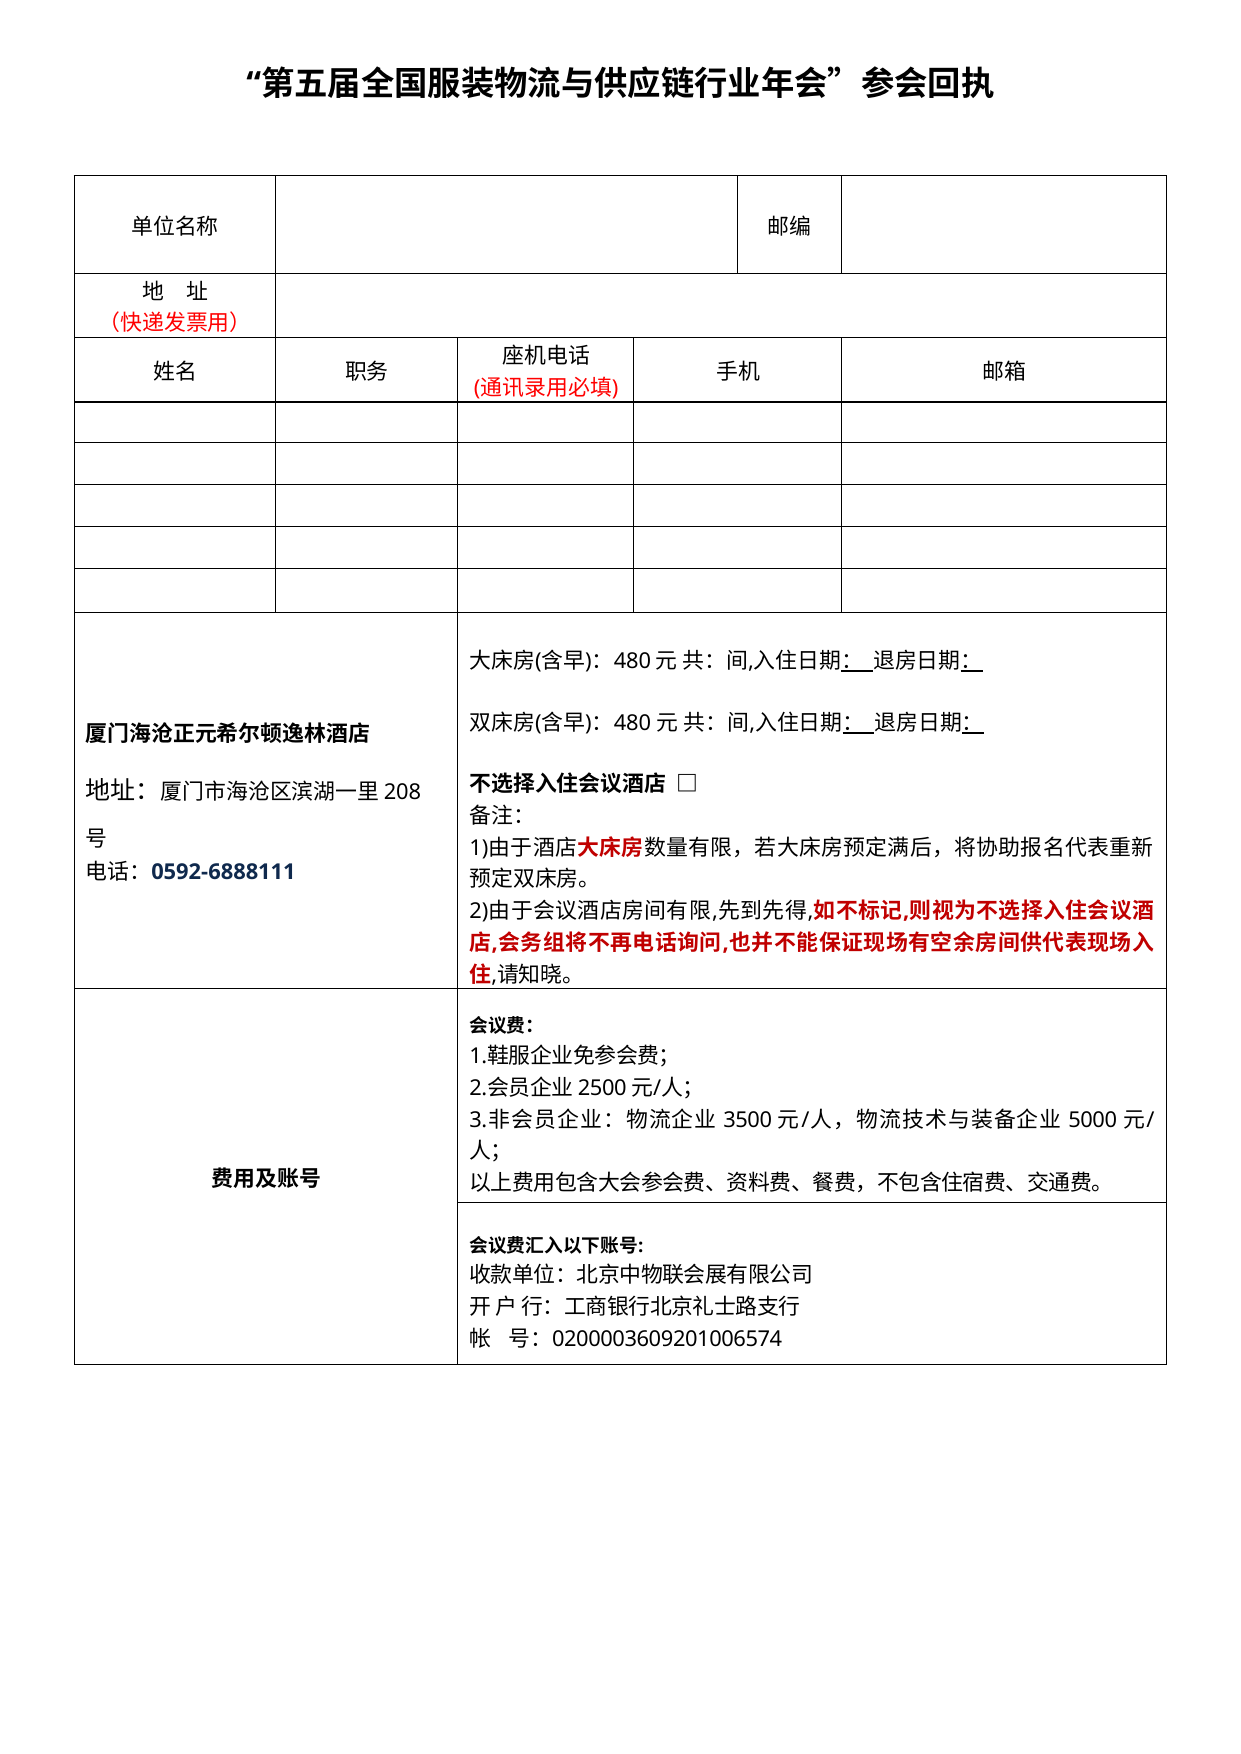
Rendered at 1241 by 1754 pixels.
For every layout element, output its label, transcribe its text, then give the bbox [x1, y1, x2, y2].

table_cell [276, 403, 457, 442]
table_cell [634, 527, 841, 568]
table_cell [458, 527, 633, 568]
table_cell [842, 569, 1166, 612]
table_cell 手机 [634, 338, 841, 401]
table_cell 大床房(含早)：480元 共：间,入住日期： 退房日期： 双床房(含早)：480 元 共：间,入住日期： 退房日期： 不选择入住会议酒店 □ 备注： 1)由于酒店大床房数量有限，若大床房预定满后，将协助报名代表重新预定双床房。 2)由于会议酒店房间有限,先到先得,如不标记,则视为不选择入住会议酒店,会务组将不再电话询问,也并不能保证现场有空余房间供代表现场入住,请知晓。 [458, 613, 1166, 988]
table_cell [75, 403, 275, 442]
table_cell [842, 403, 1166, 442]
table_cell [634, 569, 841, 612]
table_cell [458, 569, 633, 612]
table_cell [75, 485, 275, 526]
table_cell [842, 443, 1166, 484]
table_cell [634, 443, 841, 484]
table_header 单位名称 [75, 176, 275, 273]
table_cell [634, 485, 841, 526]
table_cell 费用及账号 [75, 989, 457, 1364]
table_cell [75, 443, 275, 484]
table_cell 厦门海沧正元希尔顿逸林酒店 地址：厦门市海沧区滨湖一里208号 电话：0592-6888111 [75, 613, 457, 988]
table_cell [276, 274, 1166, 337]
table_cell 地 址 （快递发票用） [75, 274, 275, 337]
table_cell [276, 485, 457, 526]
table_cell 姓名 [75, 338, 275, 401]
table_cell [842, 485, 1166, 526]
text “第五届全国服装物流与供应链行业年会”参会回执 [133, 57, 1107, 106]
table_cell [276, 527, 457, 568]
table_cell [458, 403, 633, 442]
table_cell [75, 569, 275, 612]
table_header [842, 176, 1166, 273]
table_cell 座机电话 (通讯录用必填) [458, 338, 633, 401]
table_header 邮编 [738, 176, 841, 273]
table_cell 邮箱 [842, 338, 1166, 401]
table_cell 会议费： 1.鞋服企业免参会费； 2.会员企业2500元/人； 3.非会员企业：物流企业3500元/人，物流技术与装备企业5000元/人； 以上费用包含大会参会费、资料费、餐费，不包含住宿费、交通费。 [458, 989, 1166, 1202]
table_cell [634, 403, 841, 442]
table_cell 会议费汇入以下账号: 收款单位：北京中物联会展有限公司 开 户 行：工商银行北京礼士路支行 帐 号：0200003609201006574 [458, 1203, 1166, 1364]
table_cell [276, 569, 457, 612]
table_header [276, 176, 737, 273]
table_cell [276, 443, 457, 484]
table_cell [75, 527, 275, 568]
table_cell 职务 [276, 338, 457, 401]
table_cell [842, 527, 1166, 568]
table_cell [458, 443, 633, 484]
table_cell [458, 485, 633, 526]
